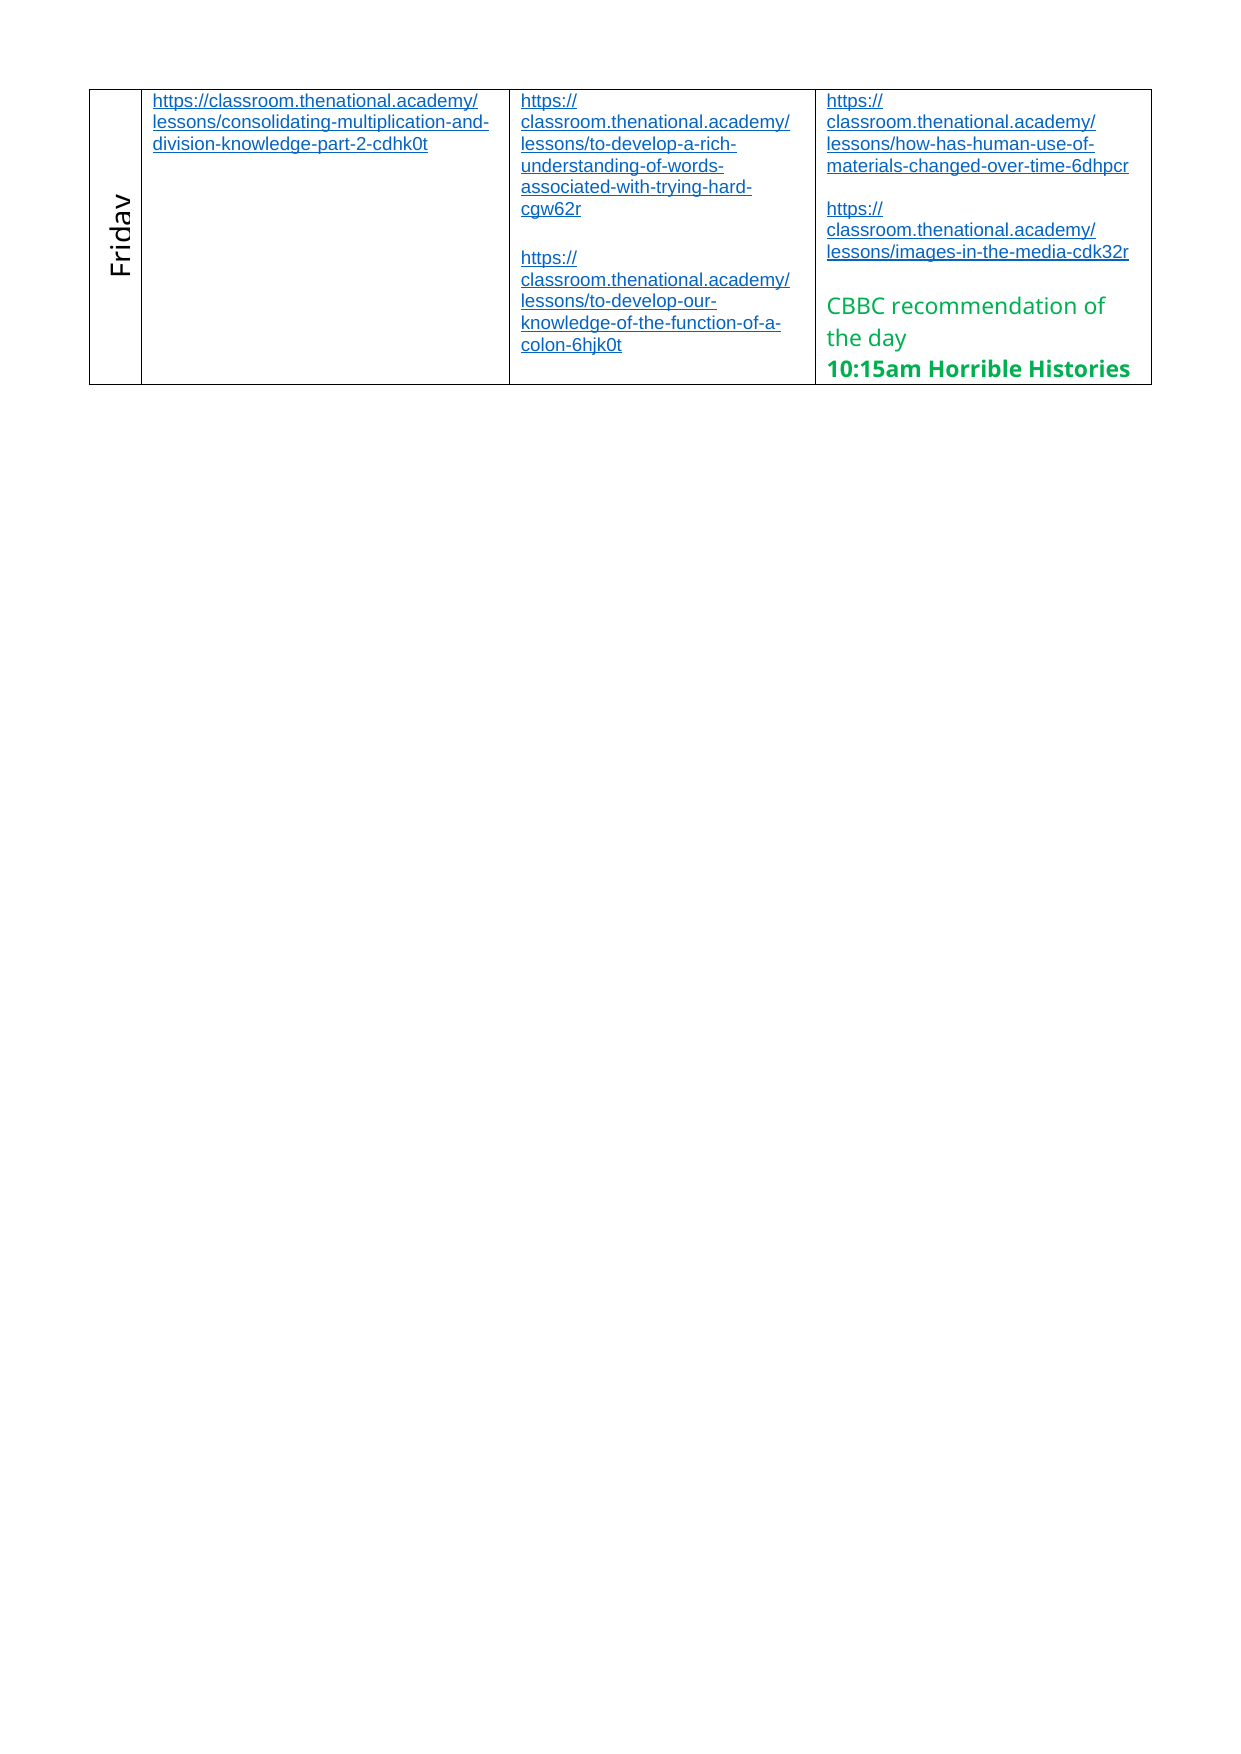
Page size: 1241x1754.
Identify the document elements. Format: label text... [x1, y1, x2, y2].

table_cell https://classroom.thenational.academy/lessons/consolidating-multiplication-and-division-knowledge-part-2-cdhk0t [142, 90, 509, 384]
table_cell Friday [90, 90, 141, 384]
table_cell https://classroom.thenational.academy/lessons/to-develop-a-rich-understanding-of-words-associated-with-trying-hard-cgw62r https://classroom.thenational.academy/lessons/to-develop-our-knowledge-of-the-function-of-a-colon-6hjk0t [510, 90, 815, 384]
table_cell https://classroom.thenational.academy/lessons/how-has-human-use-of-materials-changed-over-time-6dhpcr https://classroom.thenational.academy/lessons/images-in-the-media-cdk32r CBBC recommendation of the day 10:15am Horrible Histories [816, 90, 1151, 384]
